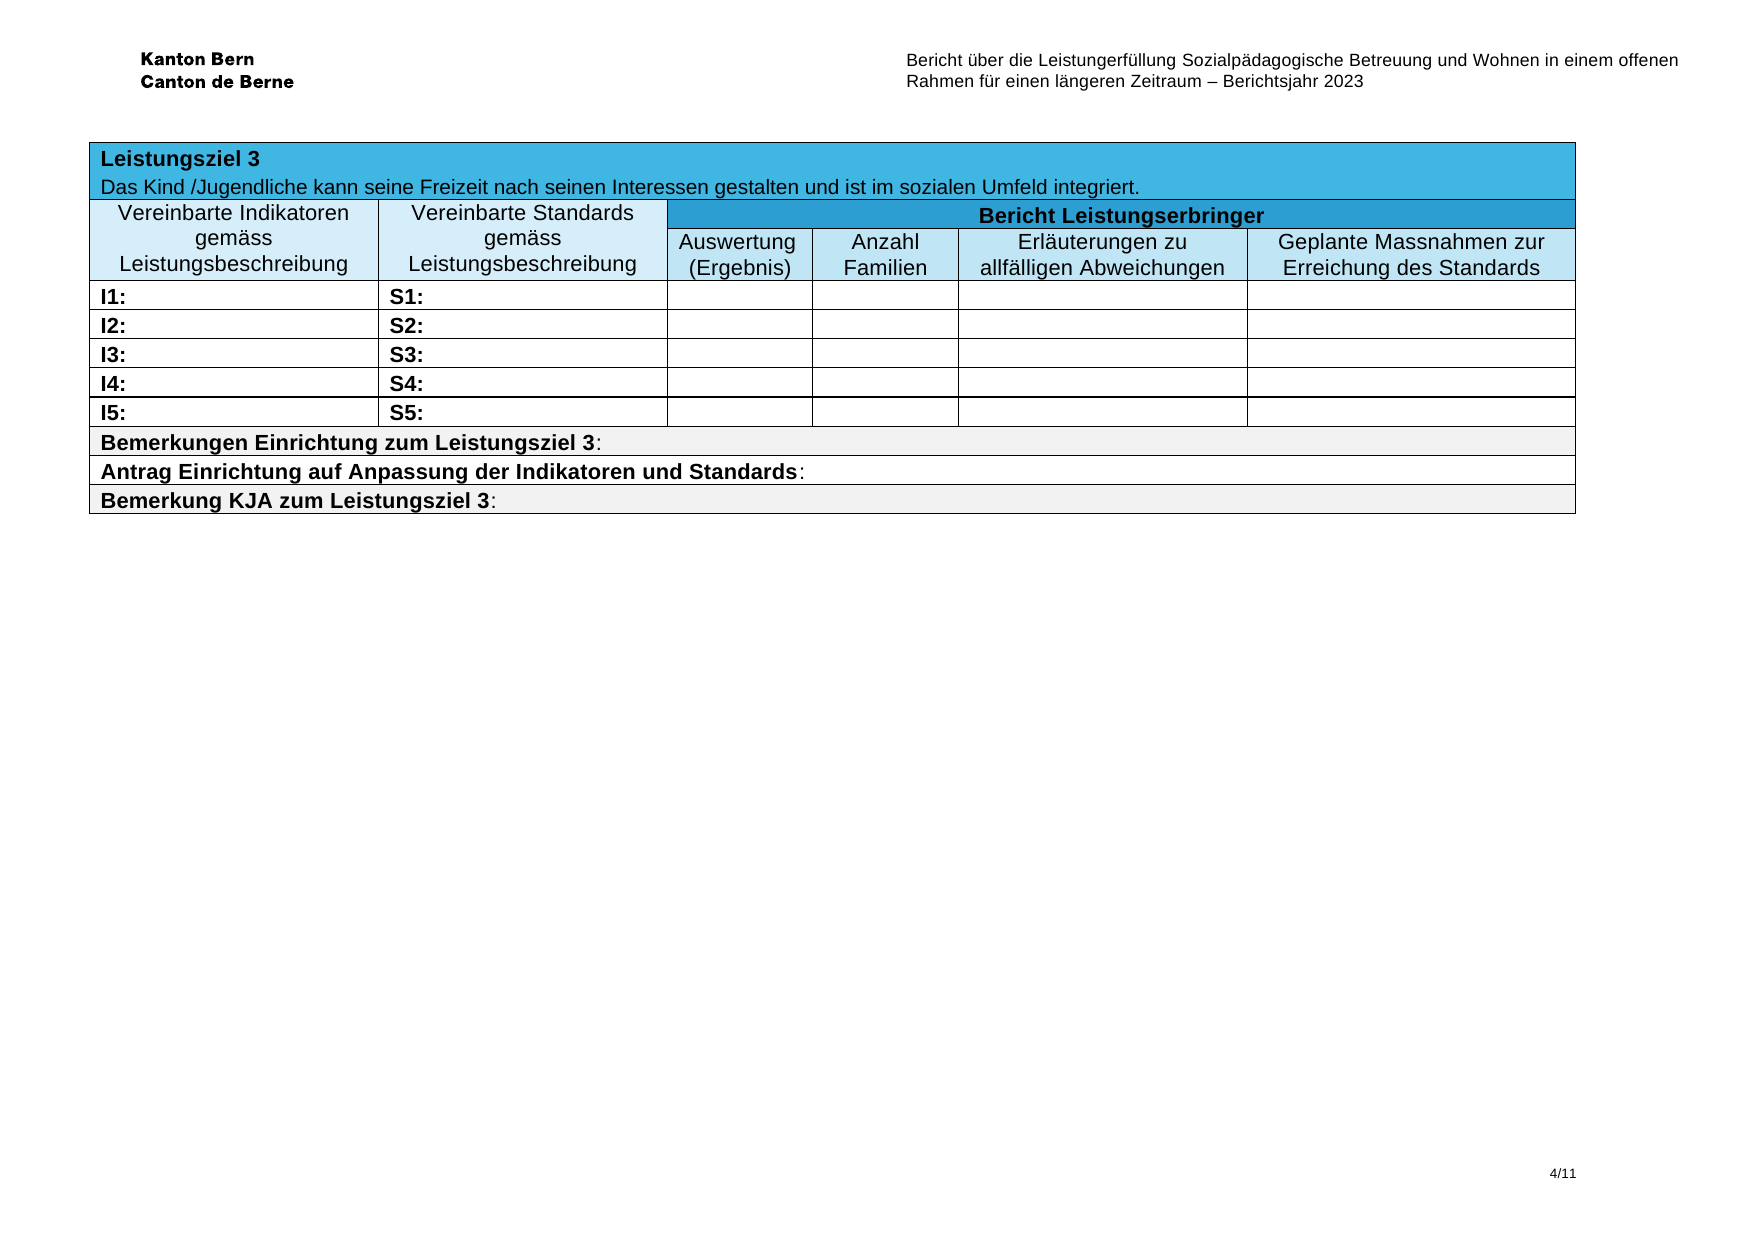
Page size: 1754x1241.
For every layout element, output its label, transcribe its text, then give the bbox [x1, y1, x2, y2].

table_cell S3: [379, 339, 667, 367]
table_cell [959, 339, 1247, 367]
table_cell Vereinbarte Indikatoren gemäss Leistungsbeschreibung [90, 200, 378, 280]
table_cell [959, 281, 1247, 309]
table_cell S1: [379, 281, 667, 309]
table_cell S2: [379, 310, 667, 338]
table_cell I1: [90, 281, 378, 309]
table_cell [813, 310, 958, 338]
table_cell Bemerkung KJA zum Leistungsziel 3: [90, 485, 1575, 513]
table_cell [668, 368, 812, 396]
table_cell [813, 368, 958, 396]
table_cell I4: [90, 368, 378, 396]
table_cell Bericht Leistungserbringer [668, 200, 1575, 228]
table_cell Auswertung (Ergebnis) [668, 229, 812, 280]
table_cell Antrag Einrichtung auf Anpassung der Indikatoren und Standards: [90, 456, 1575, 484]
table_cell [668, 310, 812, 338]
table_cell [668, 281, 812, 309]
table_cell Anzahl Familien [813, 229, 958, 280]
table_cell [668, 339, 812, 367]
table_cell [959, 368, 1247, 396]
table_cell [1248, 310, 1575, 338]
table_cell [1248, 339, 1575, 367]
table_cell [959, 398, 1247, 426]
table_cell [1248, 398, 1575, 426]
table_cell [668, 398, 812, 426]
table_cell S5: [379, 398, 667, 426]
table_cell [813, 339, 958, 367]
table_cell S4: [379, 368, 667, 396]
table_cell Geplante Massnahmen zur Erreichung des Standards [1248, 229, 1575, 280]
table_cell Vereinbarte Standards gemäss Leistungsbeschreibung [379, 200, 667, 280]
table_cell Bemerkungen Einrichtung zum Leistungsziel 3: [90, 427, 1575, 455]
table_header Leistungsziel 3 [90, 143, 1575, 199]
table_cell I5: [90, 398, 378, 426]
table_cell [813, 281, 958, 309]
table_cell [1248, 368, 1575, 396]
table_cell Erläuterungen zu allfälligen Abweichungen [959, 229, 1247, 280]
table_cell [1248, 281, 1575, 309]
table_cell I2: [90, 310, 378, 338]
table_cell [813, 398, 958, 426]
table_cell [959, 310, 1247, 338]
table_cell I3: [90, 339, 378, 367]
